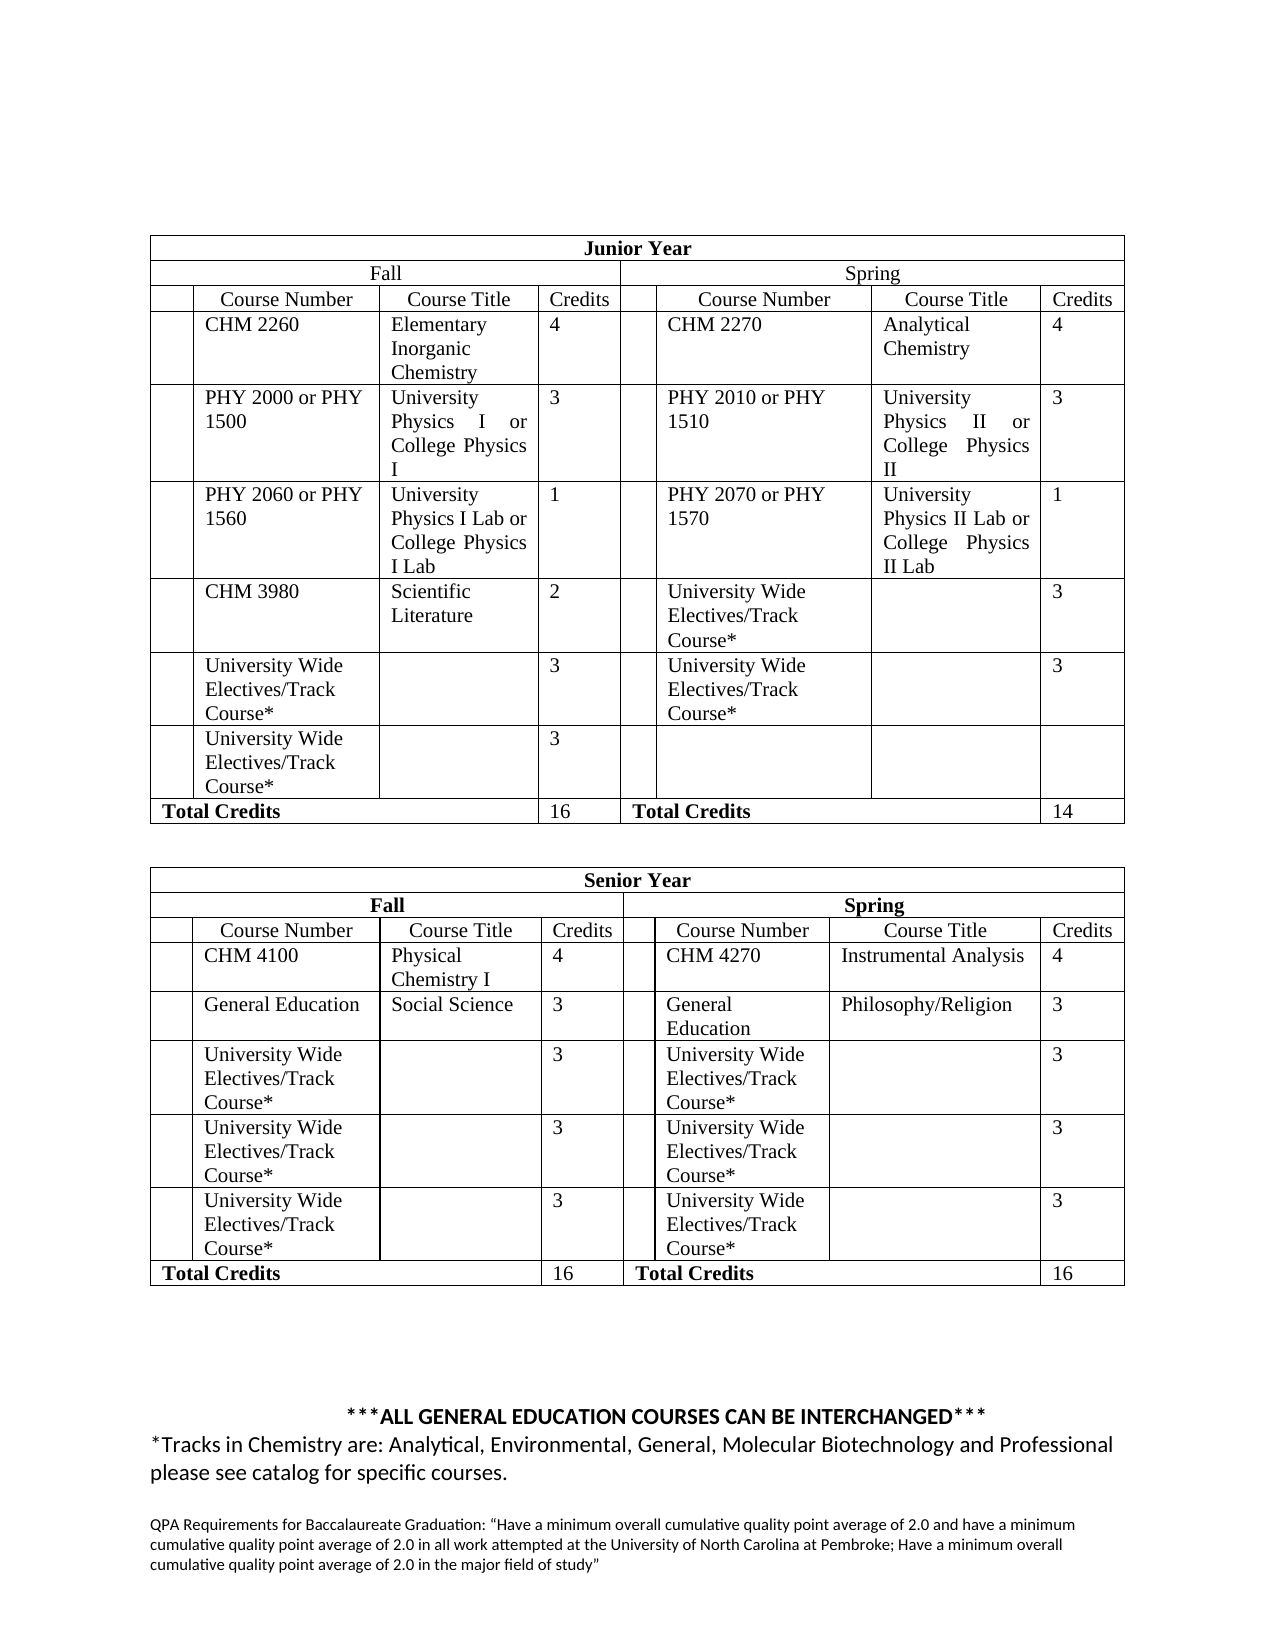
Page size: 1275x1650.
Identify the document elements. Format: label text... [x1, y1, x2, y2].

table_cell [151, 579, 193, 652]
table_cell [621, 482, 656, 578]
table_cell 3 [1041, 653, 1124, 725]
table_cell 3 [542, 1041, 623, 1114]
table_cell Philosophy/Religion [830, 992, 1040, 1040]
table_header Junior Year [151, 236, 1124, 260]
table_cell CHM 4270 [656, 943, 829, 991]
table_cell [151, 726, 193, 798]
table_cell 4 [539, 312, 620, 384]
table_cell [624, 992, 654, 1040]
table_cell [151, 1188, 192, 1260]
table_cell [151, 992, 192, 1040]
table_cell [151, 312, 193, 384]
table_cell Course Number [656, 918, 829, 942]
table_cell [872, 653, 1040, 725]
table_cell Course Title [830, 918, 1040, 942]
table_cell University Wide Electives/Track Course* [193, 1115, 379, 1187]
table_cell [621, 579, 656, 652]
table_cell Total Credits [151, 799, 538, 823]
table_cell [872, 726, 1040, 798]
table_cell 1 [1041, 482, 1124, 578]
table_cell [380, 726, 538, 798]
table_cell [830, 1115, 1040, 1187]
table_cell Spring [624, 893, 1124, 917]
table_cell University Wide Electives/Track Course* [194, 726, 379, 798]
table_cell 4 [1041, 943, 1124, 991]
table_cell General Education [656, 992, 829, 1040]
table_cell Elementary Inorganic Chemistry [380, 312, 538, 384]
table_cell 3 [542, 1115, 623, 1187]
table_header Senior Year [151, 868, 1124, 892]
table_cell PHY 2070 or PHY 1570 [657, 482, 871, 578]
table_cell Total Credits [624, 1261, 1040, 1285]
table_cell Fall [151, 893, 623, 917]
table_cell 3 [542, 992, 623, 1040]
table_cell University Wide Electives/Track Course* [656, 1188, 829, 1260]
table_cell [151, 1041, 192, 1114]
table_cell Course Number [194, 286, 379, 311]
table_cell CHM 3980 [194, 579, 379, 652]
table_cell CHM 2260 [194, 312, 379, 384]
table_cell 3 [1041, 1041, 1124, 1114]
table_cell University Wide Electives/Track Course* [657, 653, 871, 725]
table_cell [624, 943, 654, 991]
table_cell PHY 2060 or PHY 1560 [194, 482, 379, 578]
table_cell [621, 653, 656, 725]
table_cell Physical Chemistry I [381, 943, 541, 991]
table_cell 4 [1041, 312, 1124, 384]
table_cell Course Title [380, 286, 538, 311]
table_cell [151, 943, 192, 991]
table_cell University Physics II or College Physics II [872, 385, 1040, 481]
table_cell University Wide Electives/Track Course* [194, 653, 379, 725]
table_cell [151, 918, 192, 942]
table_cell [657, 726, 871, 798]
table_cell [151, 653, 193, 725]
table_cell 3 [1041, 992, 1124, 1040]
table_cell [872, 579, 1040, 652]
table_cell 3 [539, 385, 620, 481]
table_cell PHY 2010 or PHY 1510 [657, 385, 871, 481]
table_cell 16 [542, 1261, 623, 1285]
table_cell [381, 1115, 541, 1187]
table_cell University Wide Electives/Track Course* [193, 1041, 379, 1114]
table_cell University Wide Electives/Track Course* [193, 1188, 379, 1260]
table_cell 3 [539, 653, 620, 725]
table_cell 3 [539, 726, 620, 798]
table_cell [151, 1115, 192, 1187]
table_cell 2 [539, 579, 620, 652]
table_cell [624, 918, 654, 942]
table_cell [151, 482, 193, 578]
table_cell 16 [1041, 1261, 1124, 1285]
table_cell [830, 1188, 1040, 1260]
table_cell 16 [539, 799, 620, 823]
table_cell [151, 286, 193, 311]
table_cell PHY 2000 or PHY 1500 [194, 385, 379, 481]
table_cell Spring [621, 261, 1124, 285]
table_cell 1 [539, 482, 620, 578]
table_cell 3 [1041, 1188, 1124, 1260]
table_cell 3 [1041, 385, 1124, 481]
table_cell University Wide Electives/Track Course* [656, 1115, 829, 1187]
table_cell [624, 1188, 654, 1260]
table_cell Scientific Literature [380, 579, 538, 652]
table_cell 4 [542, 943, 623, 991]
table_cell University Physics I Lab or College Physics I Lab [380, 482, 538, 578]
table_cell Credits [539, 286, 620, 311]
table_cell 3 [1041, 1115, 1124, 1187]
table_cell [621, 312, 656, 384]
table_cell University Wide Electives/Track Course* [656, 1041, 829, 1114]
table_cell [624, 1041, 654, 1114]
table_cell Credits [1041, 286, 1124, 311]
table_cell Analytical Chemistry [872, 312, 1040, 384]
table_cell Course Number [193, 918, 379, 942]
table_cell General Education [193, 992, 379, 1040]
table_cell [624, 1115, 654, 1187]
table_cell CHM 2270 [657, 312, 871, 384]
table_cell Fall [151, 261, 620, 285]
table_cell [380, 653, 538, 725]
table_cell Total Credits [621, 799, 1040, 823]
table_cell [381, 1041, 541, 1114]
table_cell 3 [1041, 579, 1124, 652]
table_cell Credits [1041, 918, 1124, 942]
table_cell Instrumental Analysis [830, 943, 1040, 991]
table_cell CHM 4100 [193, 943, 379, 991]
table_cell University Physics II Lab or College Physics II Lab [872, 482, 1040, 578]
table_cell 3 [542, 1188, 623, 1260]
table_cell [381, 1188, 541, 1260]
table_cell University Physics I or College Physics I [380, 385, 538, 481]
table_cell Total Credits [151, 1261, 541, 1285]
table_cell [621, 286, 656, 311]
table_cell Social Science [381, 992, 541, 1040]
table_cell [830, 1041, 1040, 1114]
table_cell Course Title [381, 918, 541, 942]
table_cell Course Number [657, 286, 871, 311]
table_cell Credits [542, 918, 623, 942]
table_cell [621, 385, 656, 481]
table_cell [1041, 726, 1124, 798]
table_cell [151, 385, 193, 481]
table_cell University Wide Electives/Track Course* [657, 579, 871, 652]
table_cell Course Title [872, 286, 1040, 311]
table_cell 14 [1041, 799, 1124, 823]
table_cell [621, 726, 656, 798]
